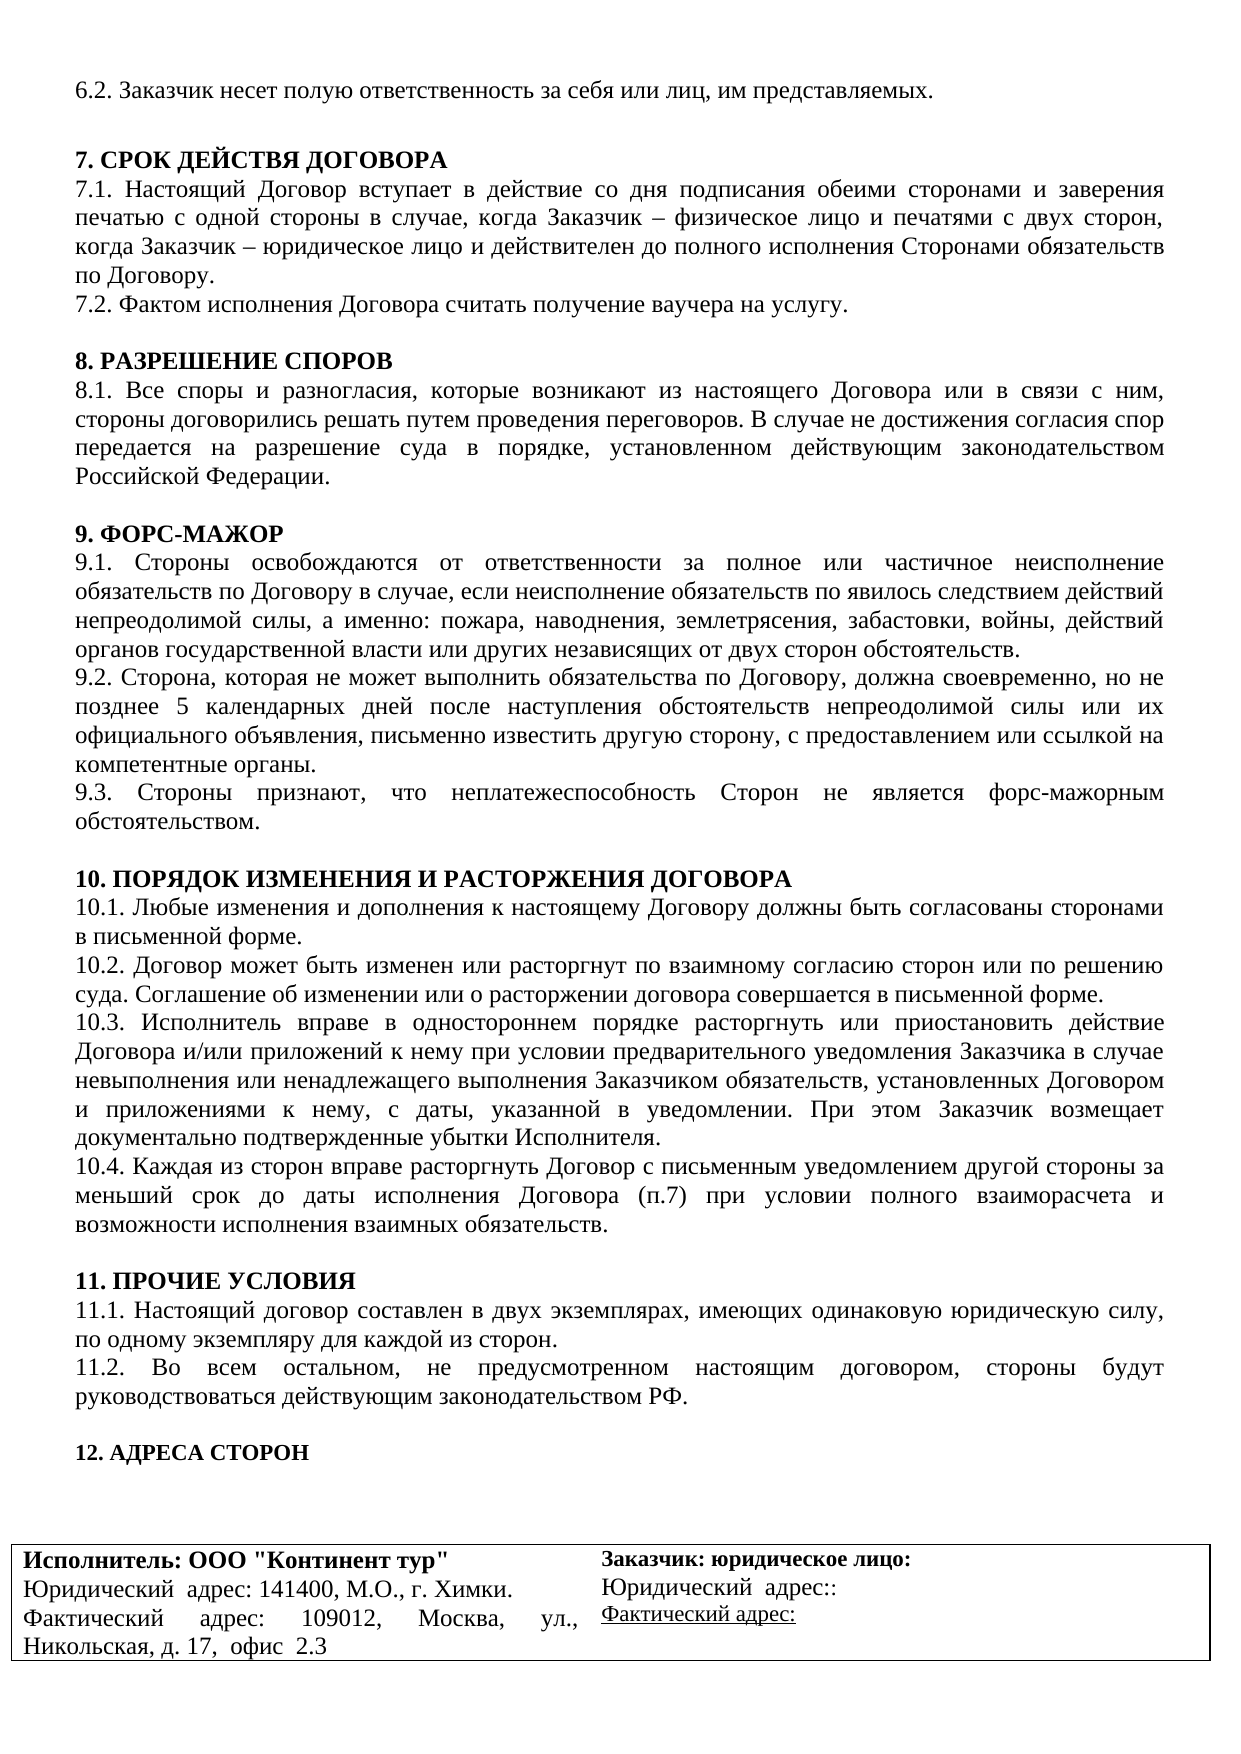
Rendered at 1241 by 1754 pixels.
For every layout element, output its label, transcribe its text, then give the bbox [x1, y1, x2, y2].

text 10.2. Договор может быть изменен или расторгнут по взаимному согласию сторон или по решению суда. Соглашение об изменении или о расторжении договора совершается в письменной форме. [75, 950, 1165, 1007]
text 9.2. Сторона, которая не может выполнить обязательства по Договору, должна своевременно, но не позднее 5 календарных дней после наступления обстоятельств непреодолимой силы или их официального объявления, письменно известить другую сторону, с предоставлением или ссылкой на компетентные органы. [75, 662, 1165, 777]
text 8.1. Все споры и разногласия, которые возникают из настоящего Договора или в связи с ним, стороны договорились решать путем проведения переговоров. В случае не достижения согласия спор передается на разрешение суда в порядке, установленном действующим законодательством Российской Федерации. [75, 375, 1165, 490]
text 6.2. Заказчик несет полую ответственность за себя или лиц, им представляемых. [75, 75, 1165, 104]
text 11.1. Настоящий договор составлен в двух экземплярах, имеющих одинаковую юридическую силу, по одному экземпляру для каждой из сторон. [75, 1295, 1165, 1352]
text 7. СРОК ДЕЙСТВЯ ДОГОВОРА [75, 145, 1165, 174]
text 9.3. Стороны признают, что неплатежеспособность Сторон не является форс-мажорным обстоятельством. [75, 777, 1165, 835]
text 9.1. Стороны освобождаются от ответственности за полное или частичное неисполнение обязательств по Договору в случае, если неисполнение обязательств по явилось следствием действий непреодолимой силы, а именно: пожара, наводнения, землетрясения, забастовки, войны, действий органов государственной власти или других независящих от двух сторон обстоятельств. [75, 547, 1165, 662]
text 11.2. Во всем остальном, не предусмотренном настоящим договором, стороны будут руководствоваться действующим законодательством РФ. [75, 1352, 1165, 1410]
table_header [590, 1545, 1209, 1660]
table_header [12, 1545, 590, 1660]
text 10.3. Исполнитель вправе в одностороннем порядке расторгнуть или приостановить действие Договора и/или приложений к нему при условии предварительного уведомления Заказчика в случае невыполнения или ненадлежащего выполнения Заказчиком обязательств, установленных Договором и приложениями к нему, с даты, указанной в уведомлении. При этом Заказчик возмещает документально подтвержденные убытки Исполнителя. [75, 1007, 1165, 1151]
text 7.1. Настоящий Договор вступает в действие со дня подписания обеими сторонами и заверения печатью с одной стороны в случае, когда Заказчик – физическое лицо и печатями с двух сторон, когда Заказчик – юридическое лицо и действителен до полного исполнения Сторонами обязательств по Договору. [75, 174, 1165, 289]
text 8. РАЗРЕШЕНИЕ СПОРОВ [75, 346, 1165, 375]
text 11. ПРОЧИЕ УСЛОВИЯ [75, 1266, 1165, 1295]
text 10.4. Каждая из сторон вправе расторгнуть Договор с письменным уведомлением другой стороны за меньший срок до даты исполнения Договора (п.7) при условии полного взаиморасчета и возможности исполнения взаимных обязательств. [75, 1151, 1165, 1237]
text 12. АДРЕСА СТОРОН [75, 1439, 1165, 1465]
text 9. ФОРС-МАЖОР [75, 519, 1165, 547]
text 7.2. Фактом исполнения Договора считать получение ваучера на услугу. [75, 289, 1165, 317]
text 10.1. Любые изменения и дополнения к настоящему Договору должны быть согласованы сторонами в письменной форме. [75, 892, 1165, 950]
text 10. ПОРЯДОК ИЗМЕНЕНИЯ И РАСТОРЖЕНИЯ ДОГОВОРА [75, 864, 1165, 892]
